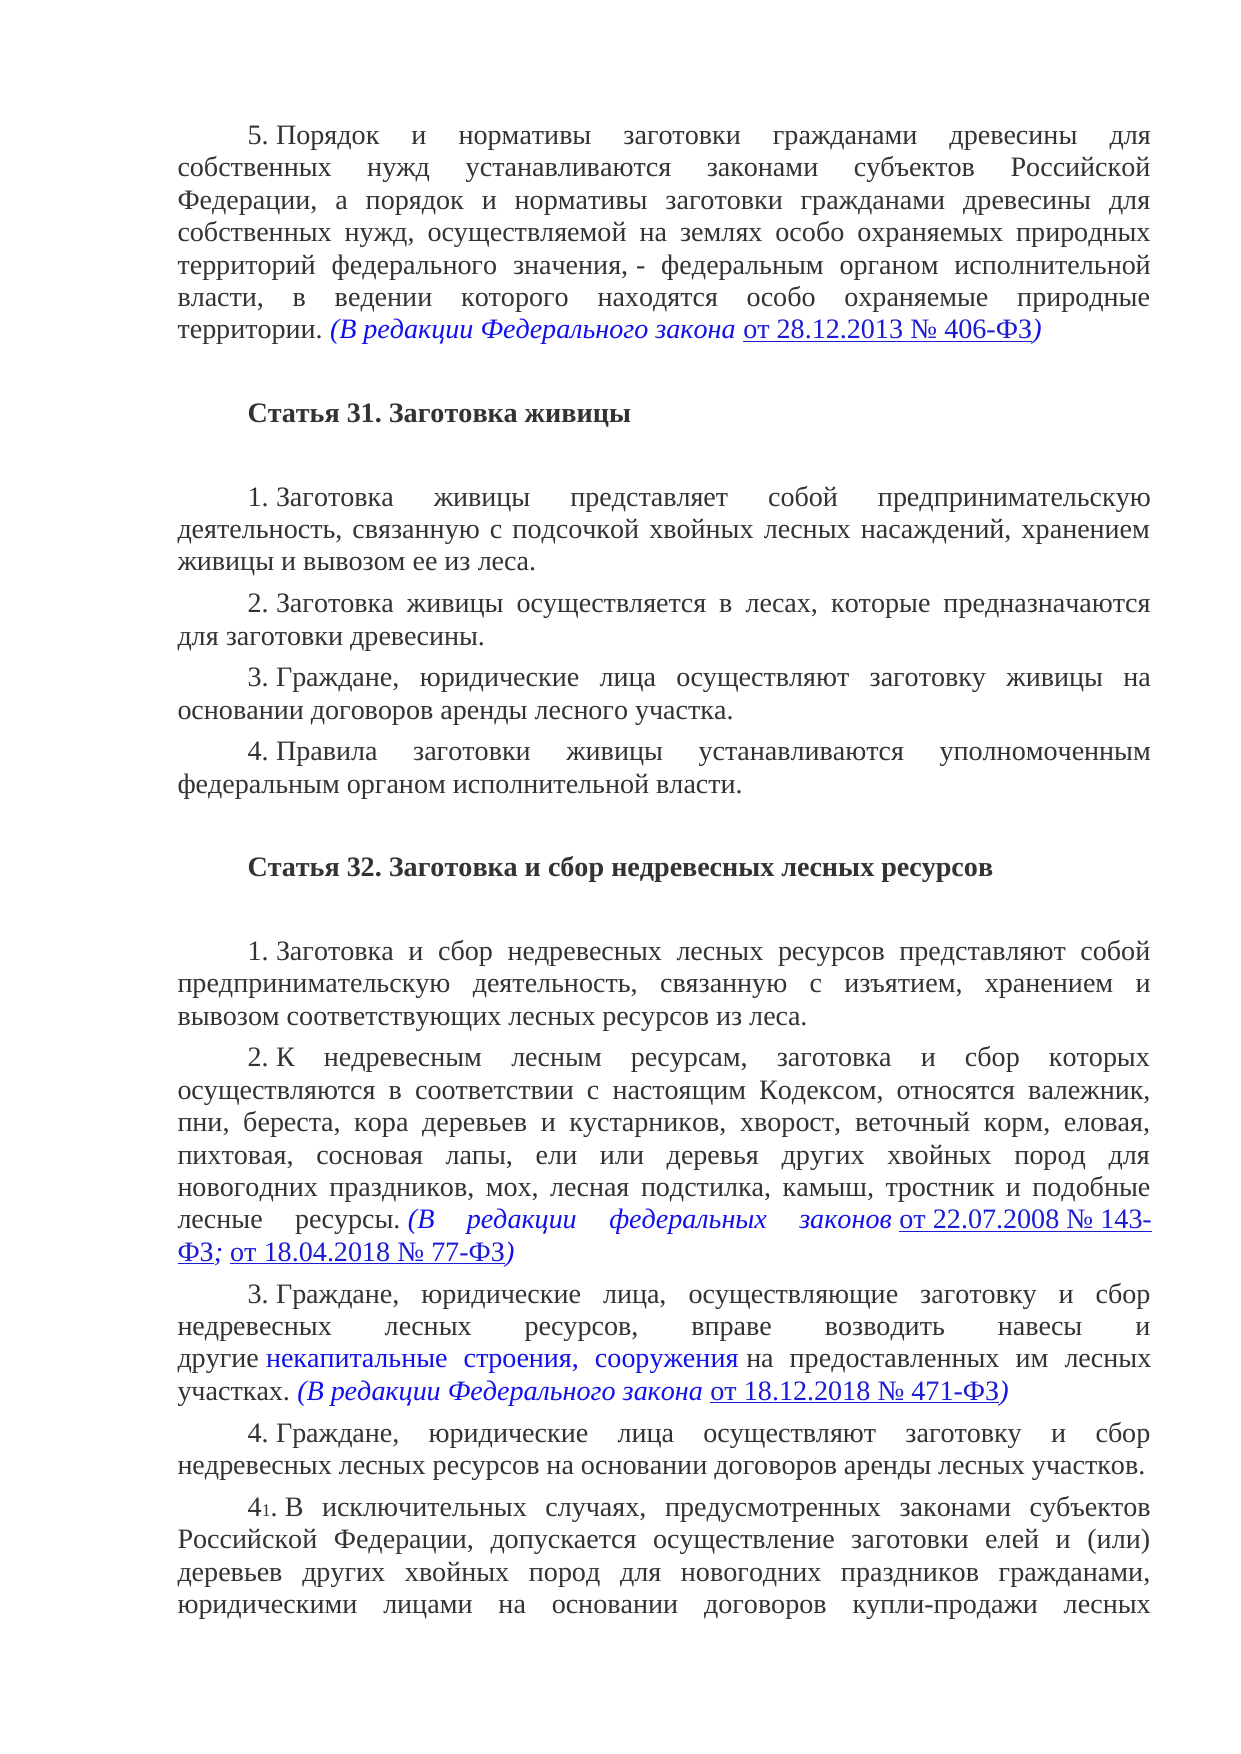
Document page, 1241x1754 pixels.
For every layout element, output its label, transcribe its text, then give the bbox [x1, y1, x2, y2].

text 3. Граждане, юридические лица, осуществляющие заготовку и сбор недревесных лесных ресурсов, вправе возводить навесы и другие некапитальные строения, сооружения на предоставленных им лесных участках. (В редакции Федерального закона от 18.12.2018 № 471-ФЗ) [177, 1277, 1152, 1406]
text Статья 32. Заготовка и сбор недревесных лесных ресурсов [247, 850, 1152, 883]
text 3. Граждане, юридические лица осуществляют заготовку живицы на основании договоров аренды лесного участка. [177, 660, 1152, 725]
text 2. К недревесным лесным ресурсам, заготовка и сбор которых осуществляются в соответствии с настоящим Кодексом, относятся валежник, пни, береста, кора деревьев и кустарников, хворост, веточный корм, еловая, пихтовая, сосновая лапы, ели или деревья других хвойных пород для новогодних праздников, мох, лесная подстилка, камыш, тростник и подобные лесные ресурсы. (В редакции федеральных законов от 22.07.2008 № 143-ФЗ; от 18.04.2018 № 77-ФЗ) [177, 1041, 1152, 1267]
text 1. Заготовка и сбор недревесных лесных ресурсов представляют собой предпринимательскую деятельность, связанную с изъятием, хранением и вывозом соответствующих лесных ресурсов из леса. [177, 934, 1152, 1031]
text 5. Порядок и нормативы заготовки гражданами древесины для собственных нужд устанавливаются законами субъектов Российской Федерации, а порядок и нормативы заготовки гражданами древесины для собственных нужд, осуществляемой на землях особо охраняемых природных территорий федерального значения, - федеральным органом исполнительной власти, в ведении которого находятся особо охраняемые природные территории. (В редакции Федерального закона от 28.12.2013 № 406-ФЗ) [177, 118, 1152, 345]
text 4. Правила заготовки живицы устанавливаются уполномоченным федеральным органом исполнительной власти. [177, 734, 1152, 799]
text 1. Заготовка живицы представляет собой предпринимательскую деятельность, связанную с подсочкой хвойных лесных насаждений, хранением живицы и вывозом ее из леса. [177, 479, 1152, 577]
text 4. Граждане, юридические лица осуществляют заготовку и сбор недревесных лесных ресурсов на основании договоров аренды лесных участков. [177, 1416, 1152, 1480]
text 2. Заготовка живицы осуществляется в лесах, которые предназначаются для заготовки древесины. [177, 586, 1152, 651]
text Статья 31. Заготовка живицы [247, 396, 1152, 428]
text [177, 1490, 1152, 1619]
